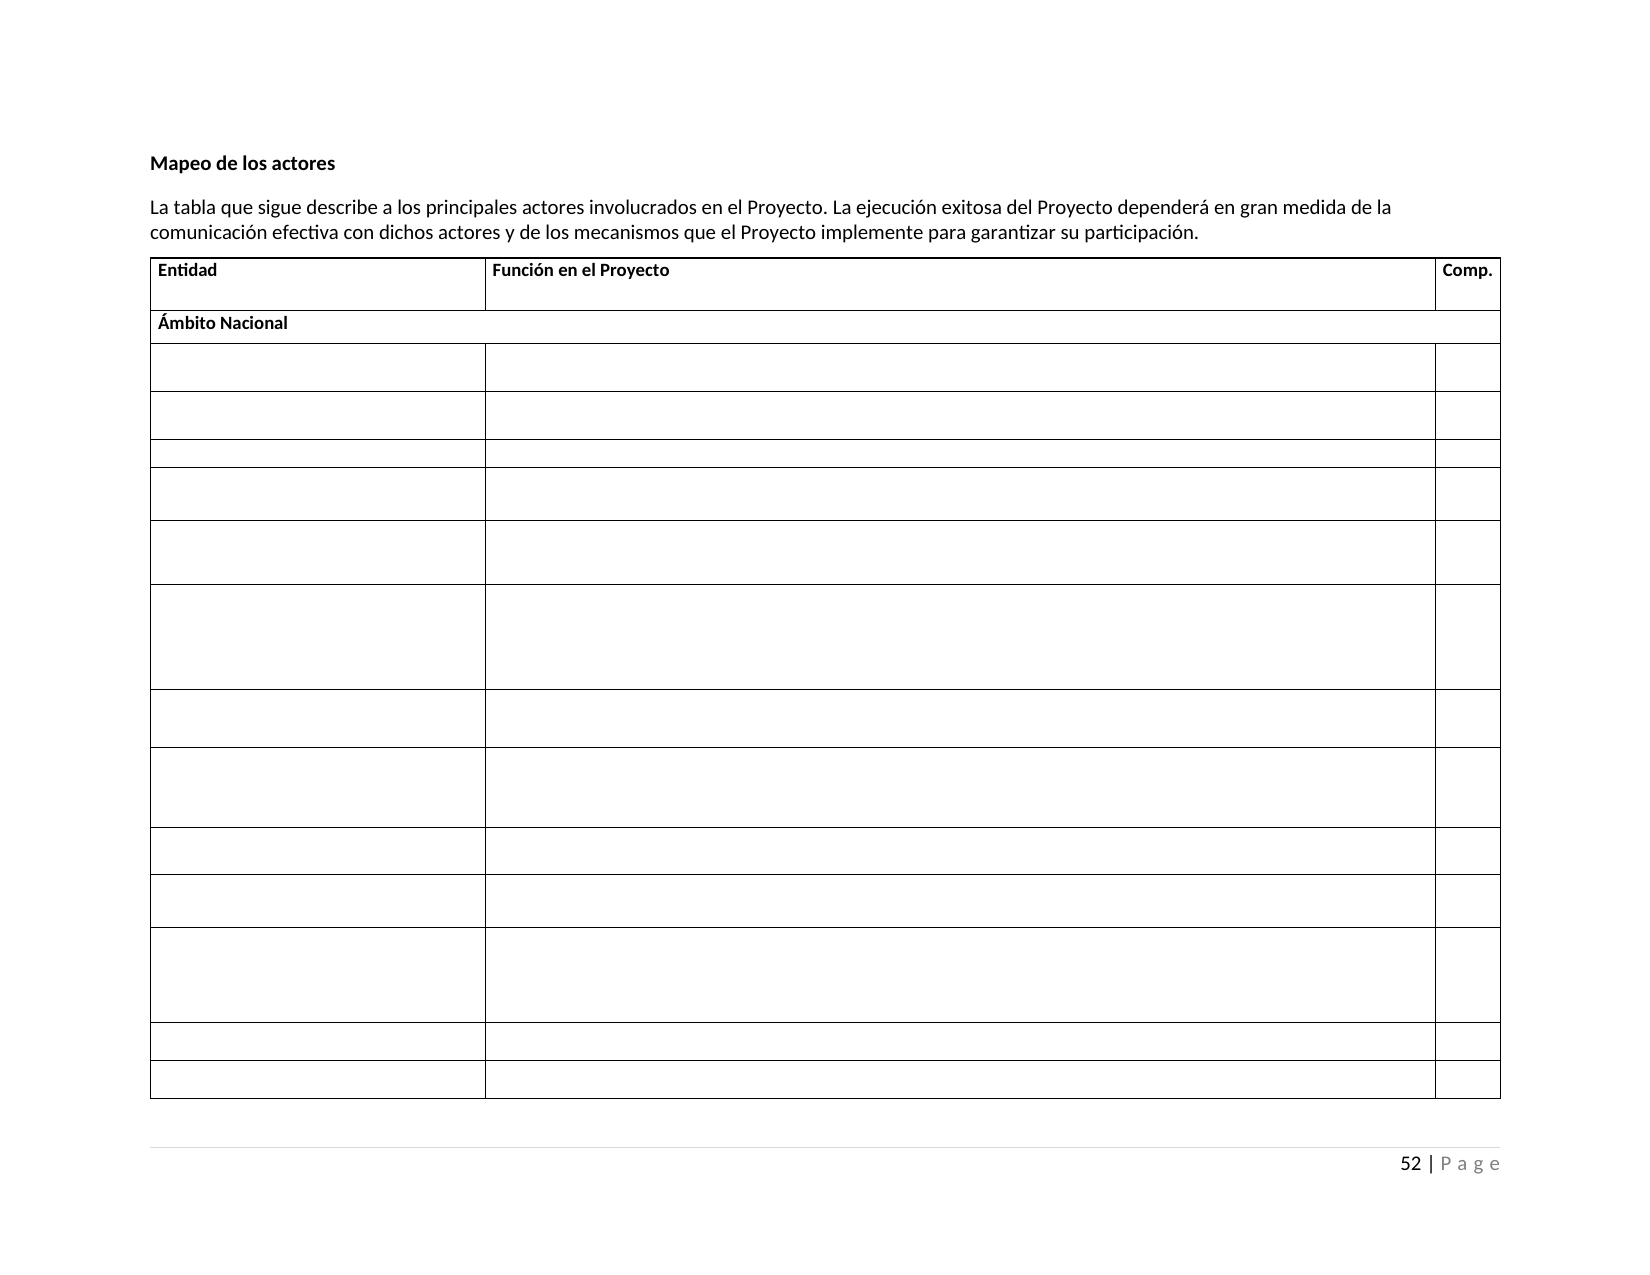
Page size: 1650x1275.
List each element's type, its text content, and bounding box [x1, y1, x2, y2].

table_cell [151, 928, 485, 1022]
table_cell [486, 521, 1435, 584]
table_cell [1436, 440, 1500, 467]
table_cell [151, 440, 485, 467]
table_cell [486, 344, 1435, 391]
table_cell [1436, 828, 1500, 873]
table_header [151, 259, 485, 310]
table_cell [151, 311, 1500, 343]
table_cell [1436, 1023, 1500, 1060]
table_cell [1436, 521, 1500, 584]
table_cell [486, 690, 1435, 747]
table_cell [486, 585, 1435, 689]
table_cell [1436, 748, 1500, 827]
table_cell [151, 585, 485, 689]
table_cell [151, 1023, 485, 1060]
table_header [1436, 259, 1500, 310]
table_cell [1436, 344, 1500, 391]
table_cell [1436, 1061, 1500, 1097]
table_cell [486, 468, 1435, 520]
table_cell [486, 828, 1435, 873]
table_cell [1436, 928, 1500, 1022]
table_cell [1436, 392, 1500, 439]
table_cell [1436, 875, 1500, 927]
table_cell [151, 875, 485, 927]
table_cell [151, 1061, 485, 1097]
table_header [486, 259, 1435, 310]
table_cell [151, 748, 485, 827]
text Mapeo de los actores [150, 150, 1500, 175]
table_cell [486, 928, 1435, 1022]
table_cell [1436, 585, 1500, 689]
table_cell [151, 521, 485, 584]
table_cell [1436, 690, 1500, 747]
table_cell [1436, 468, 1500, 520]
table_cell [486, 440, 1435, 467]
text La tabla que sigue describe a los principales actores involucrados en el Proyecto. La ejecución exitosa del Proyecto dependerá en gran medida de la comunicación efectiva con dichos actores y de los mecanismos que el Proyecto implemente para garantizar su participación. [150, 194, 1500, 245]
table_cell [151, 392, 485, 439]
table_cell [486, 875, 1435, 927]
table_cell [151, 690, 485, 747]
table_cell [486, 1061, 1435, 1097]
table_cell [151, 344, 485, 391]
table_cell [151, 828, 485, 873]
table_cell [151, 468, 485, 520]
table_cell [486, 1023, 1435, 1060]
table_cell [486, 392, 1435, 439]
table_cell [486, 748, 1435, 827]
